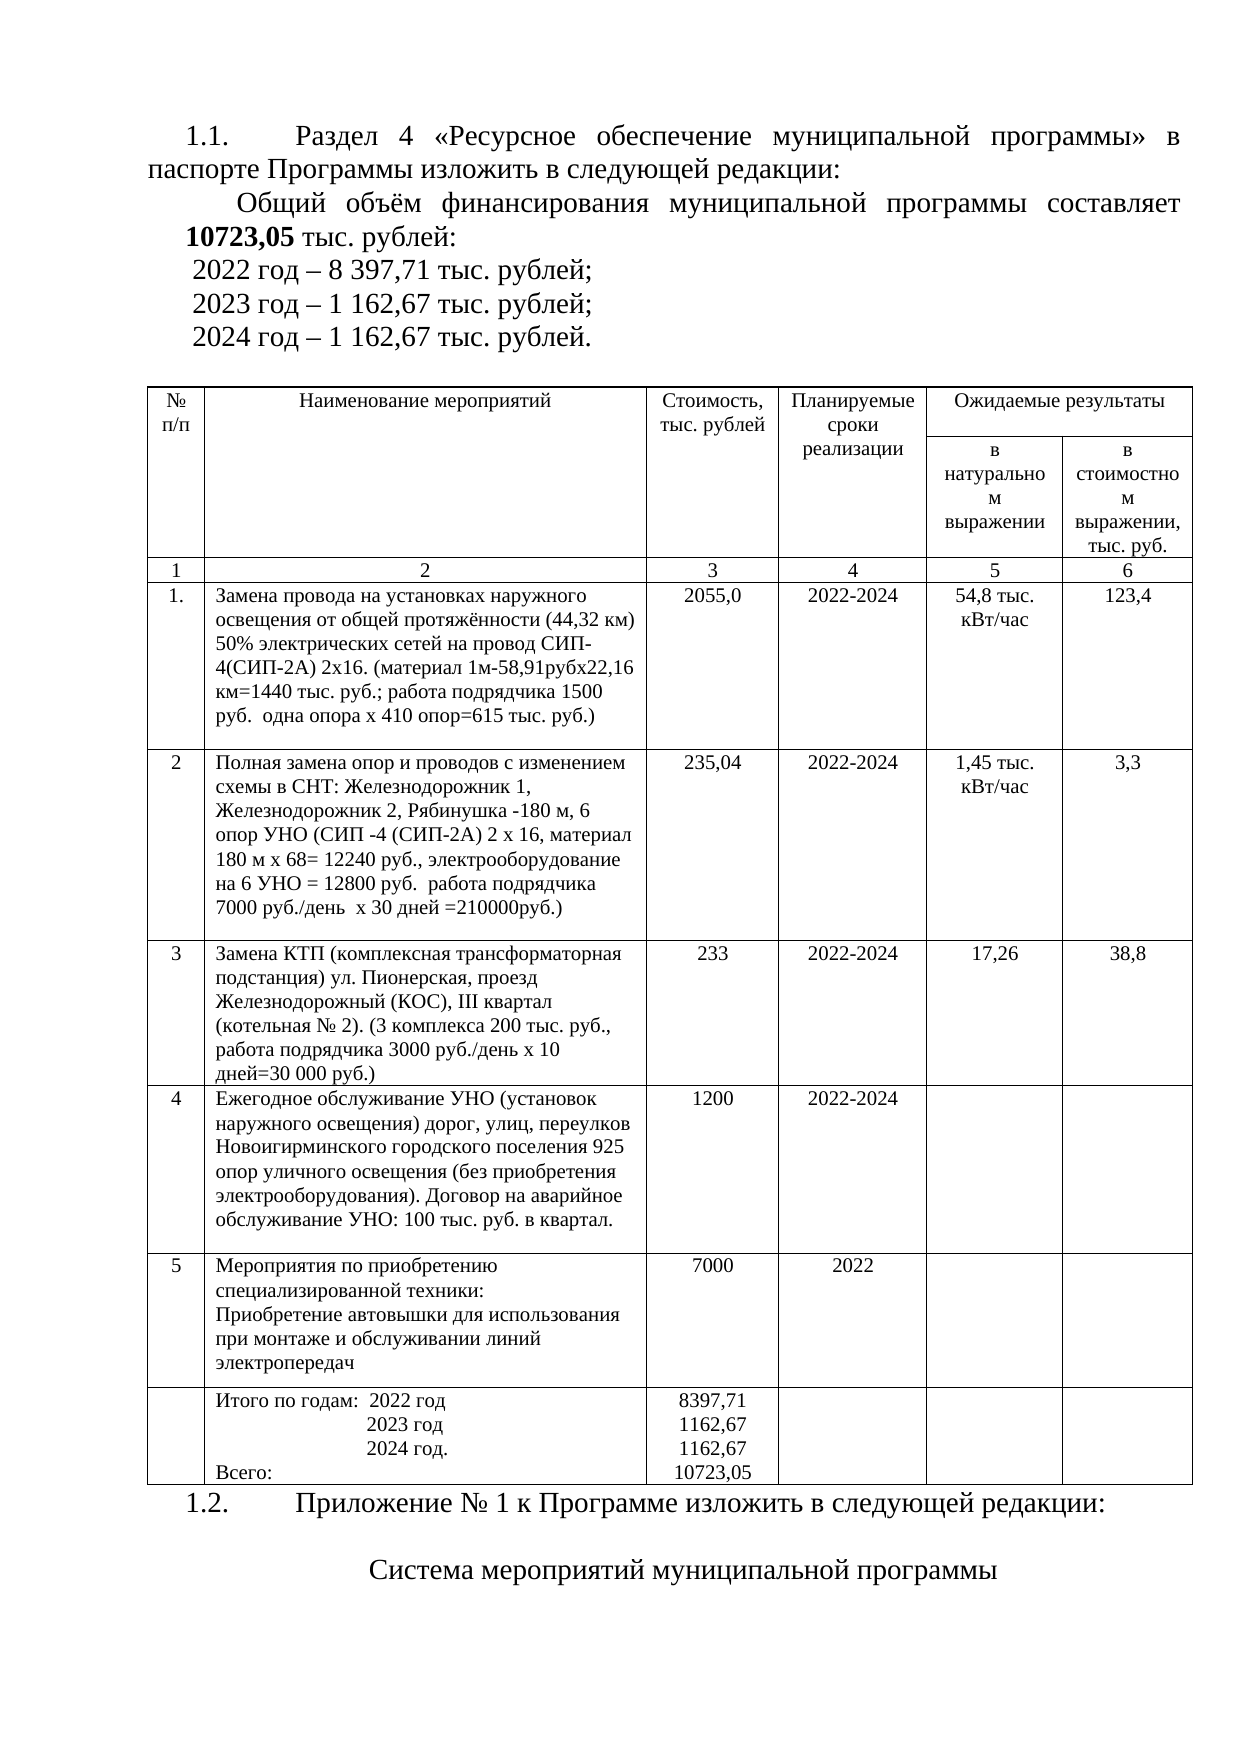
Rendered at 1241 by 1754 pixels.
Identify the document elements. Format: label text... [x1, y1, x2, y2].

table_cell [927, 1254, 1062, 1387]
table_cell 123,4 [1063, 583, 1192, 749]
table_cell 5 [927, 558, 1062, 582]
table_cell 2022-2024 [779, 1086, 926, 1252]
table_header Стоимость, тыс. рублей [647, 388, 778, 557]
list Система мероприятий муниципальной программы [185, 1552, 1181, 1586]
table_cell 5 [148, 1254, 204, 1387]
table_cell [1063, 1086, 1192, 1252]
list Общий объём финансирования муниципальной программы составляет 10723,05 тыс. рублей: [185, 185, 1181, 252]
table_cell 2 [148, 750, 204, 940]
list Раздел 4 «Ресурсное обеспечение муниципальной программы» в паспорте Программы изложить в следующей редакции: [148, 118, 1181, 185]
table_cell [927, 1388, 1062, 1484]
table_cell 17,26 [927, 941, 1062, 1085]
table_cell 235,04 [647, 750, 778, 940]
table_cell 38,8 [1063, 941, 1192, 1085]
table_cell Замена КТП (комплексная трансформаторная подстанция) ул. Пионерская, проезд Железнодорожный (КОС), III квартал (котельная № 2). (3 комплекса 200 тыс. руб., работа подрядчика 3000 руб./день х 10 дней=30 000 руб.) [205, 941, 646, 1085]
table_cell 1200 [647, 1086, 778, 1252]
table_cell 3 [647, 558, 778, 582]
list Приложение № 1 к Программе изложить в следующей редакции: [148, 1485, 1181, 1519]
table_cell Замена провода на установках наружного освещения от общей протяжённости (44,32 км) 50% электрических сетей на провод СИП-4(СИП-2А) 2х16. (материал 1м-58,91рубх22,16 км=1440 тыс. руб.; работа подрядчика 1500 руб. одна опора х 410 опор=615 тыс. руб.) [205, 583, 646, 749]
table_cell в стоимостном выражении, тыс. руб. [1063, 437, 1192, 557]
table_cell Ежегодное обслуживание УНО (установок наружного освещения) дорог, улиц, переулков Новоигирминского городского поселения 925 опор уличного освещения (без приобретения электрооборудования). Договор на аварийное обслуживание УНО: 100 тыс. руб. в квартал. [205, 1086, 646, 1252]
table_cell 3,3 [1063, 750, 1192, 940]
table_cell 1 [148, 558, 204, 582]
table_cell Мероприятия по приобретению специализированной техники: Приобретение автовышки для использования при монтаже и обслуживании линий электропередач [205, 1254, 646, 1387]
table_cell 6 [1063, 558, 1192, 582]
table_cell [927, 1086, 1062, 1252]
table_cell 4 [148, 1086, 204, 1252]
table_cell 2022-2024 [779, 750, 926, 940]
table_header № п/п [148, 388, 204, 557]
table_cell Полная замена опор и проводов с изменением схемы в СНТ: Железнодорожник 1, Железнодорожник 2, Рябинушка -180 м, 6 опор УНО (СИП -4 (СИП-2А) 2 х 16, материал 180 м х 68= 12240 руб., электрооборудование на 6 УНО = 12800 руб. работа подрядчика 7000 руб./день х 30 дней =210000руб.) [205, 750, 646, 940]
table_cell 3 [148, 941, 204, 1085]
table_cell 233 [647, 941, 778, 1085]
table_header Ожидаемые результаты [927, 388, 1192, 436]
table_cell 2022 [779, 1254, 926, 1387]
table_cell 2022-2024 [779, 941, 926, 1085]
table_cell Итого по годам: 2022 год 2023 год 2024 год. Всего: [205, 1388, 646, 1484]
list 2023 год – 1 162,67 тыс. рублей; [185, 286, 1181, 319]
table_cell 2022-2024 [779, 583, 926, 749]
table_cell 4 [779, 558, 926, 582]
table_cell [779, 1388, 926, 1484]
list 2022 год – 8 397,71 тыс. рублей; [185, 252, 1181, 286]
list 2024 год – 1 162,67 тыс. рублей. [185, 319, 1181, 353]
table_cell [1063, 1388, 1192, 1484]
table_cell [148, 1388, 204, 1484]
table_header Планируемые сроки реализации [779, 388, 926, 557]
table_cell 1,45 тыс. кВт/час [927, 750, 1062, 940]
table_cell в натуральном выражении [927, 437, 1062, 557]
table_cell 2055,0 [647, 583, 778, 749]
table_cell 1. [148, 583, 204, 749]
table_cell 8397,71 1162,67 1162,67 10723,05 [647, 1388, 778, 1484]
table_cell 2 [205, 558, 646, 582]
table_header Наименование мероприятий [205, 388, 646, 557]
table_cell [1063, 1254, 1192, 1387]
table_cell 7000 [647, 1254, 778, 1387]
table_cell 54,8 тыс. кВт/час [927, 583, 1062, 749]
